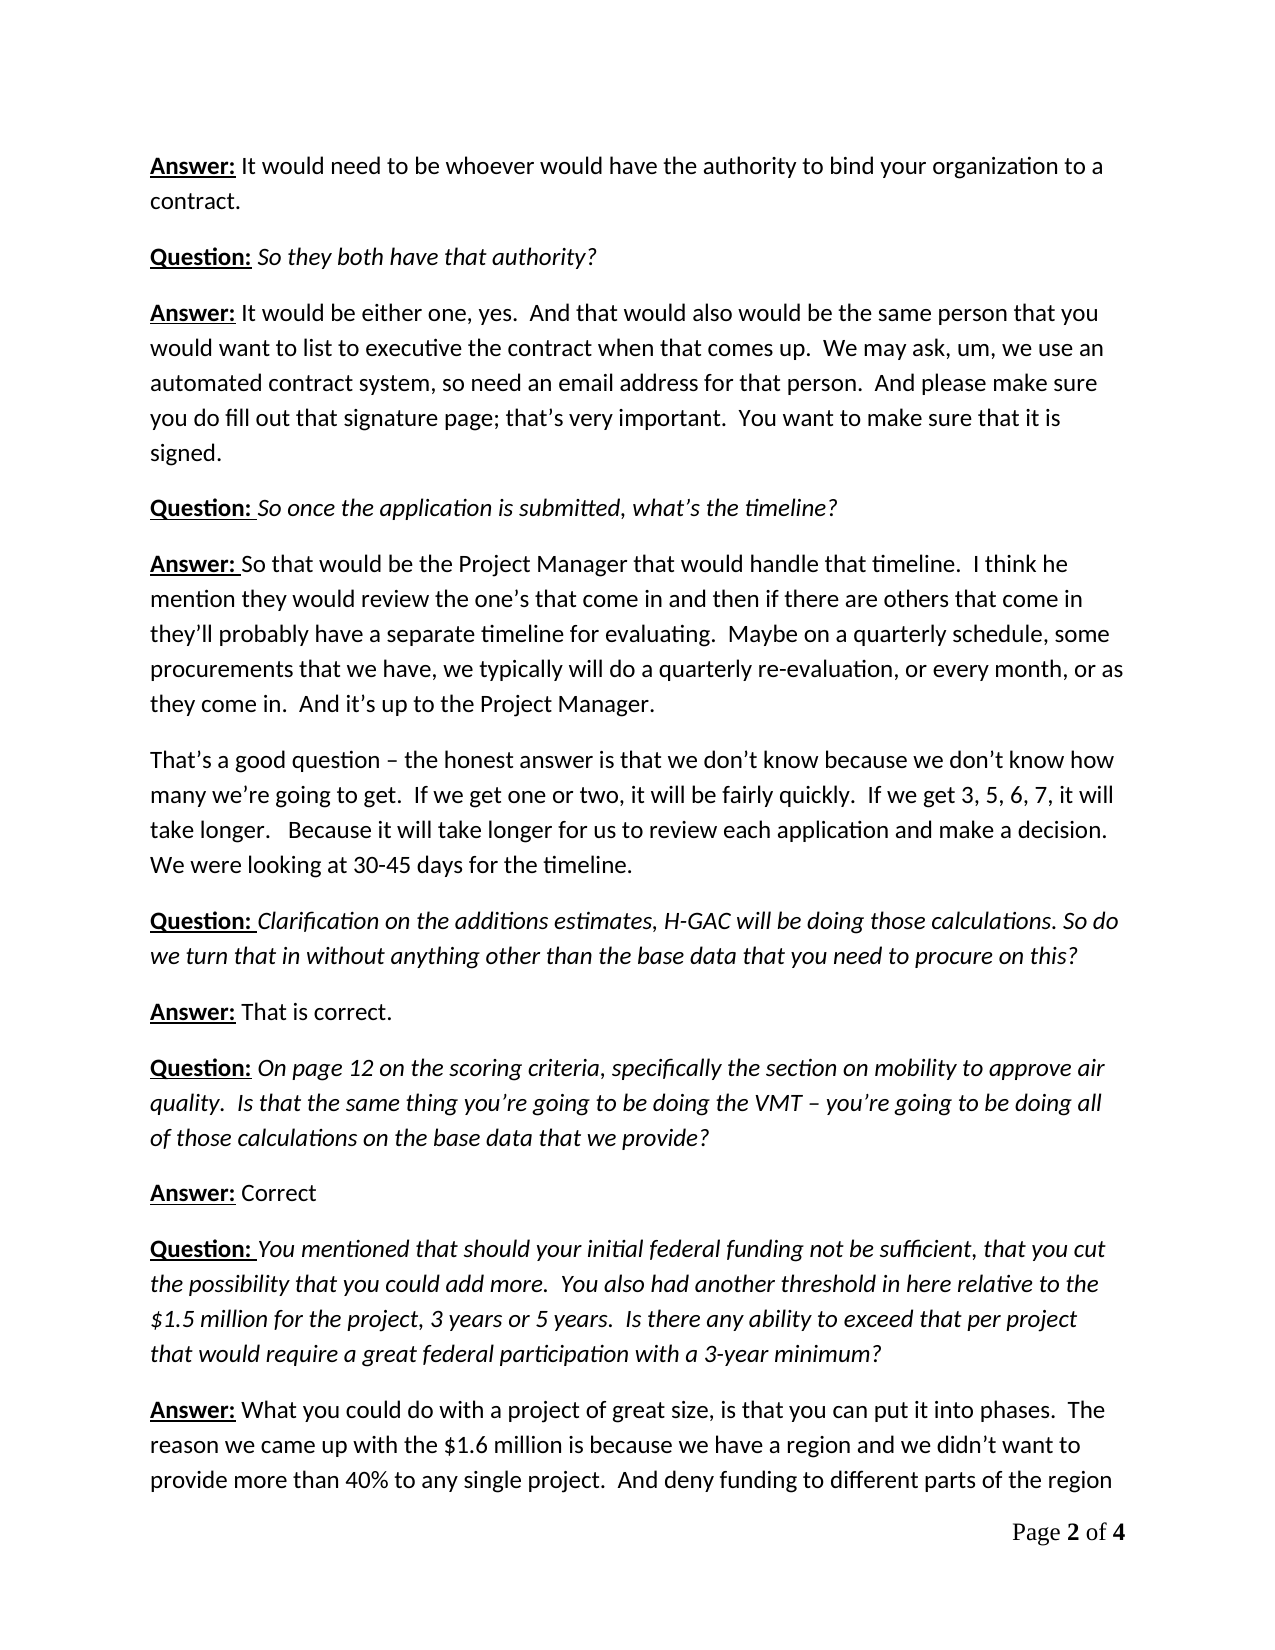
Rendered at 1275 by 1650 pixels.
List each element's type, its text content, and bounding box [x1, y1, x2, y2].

text Answer: It would be either one, yes. And that would also would be the same person that you would want to list to executive the contract when that comes up. We may ask, um, we use an automated contract system, so need an email address for that person. And please make sure you do fill out that signature page; that’s very important. You want to make sure that it is signed. [150, 297, 1125, 467]
text That’s a good question – the honest answer is that we don’t know because we don’t know how many we’re going to get. If we get one or two, it will be fairly quickly. If we get 3, 5, 6, 7, it will take longer. Because it will take longer for us to review each application and make a decision. We were looking at 30-45 days for the timeline. [150, 744, 1125, 880]
text Question: So they both have that authority? [150, 241, 1125, 271]
text Question: Clarification on the additions estimates, H-GAC will be doing those calculations. So do we turn that in without anything other than the base data that you need to procure on this? [150, 905, 1125, 971]
text Answer: Correct [150, 1177, 1125, 1208]
text Question: You mentioned that should your initial federal funding not be sufficient, that you cut the possibility that you could add more. You also had another threshold in here relative to the $1.5 million for the project, 3 years or 5 years. Is there any ability to exceed that per project that would require a great federal participation with a 3-year minimum? [150, 1233, 1125, 1369]
text Answer: It would need to be whoever would have the authority to bind your organization to a contract. [150, 150, 1125, 216]
text Answer: So that would be the Project Manager that would handle that timeline. I think he mention they would review the one’s that come in and then if there are others that come in they’ll probably have a separate timeline for evaluating. Maybe on a quarterly schedule, some procurements that we have, we typically will do a quarterly re-evaluation, or every month, or as they come in. And it’s up to the Project Manager. [150, 548, 1125, 719]
text Answer: That is correct. [150, 996, 1125, 1026]
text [150, 1394, 1125, 1495]
text Question: On page 12 on the scoring criteria, specifically the section on mobility to approve air quality. Is that the same thing you’re going to be doing the VMT – you’re going to be doing all of those calculations on the base data that we provide? [150, 1052, 1125, 1152]
text Question: So once the application is submitted, what’s the timeline? [150, 492, 1125, 523]
